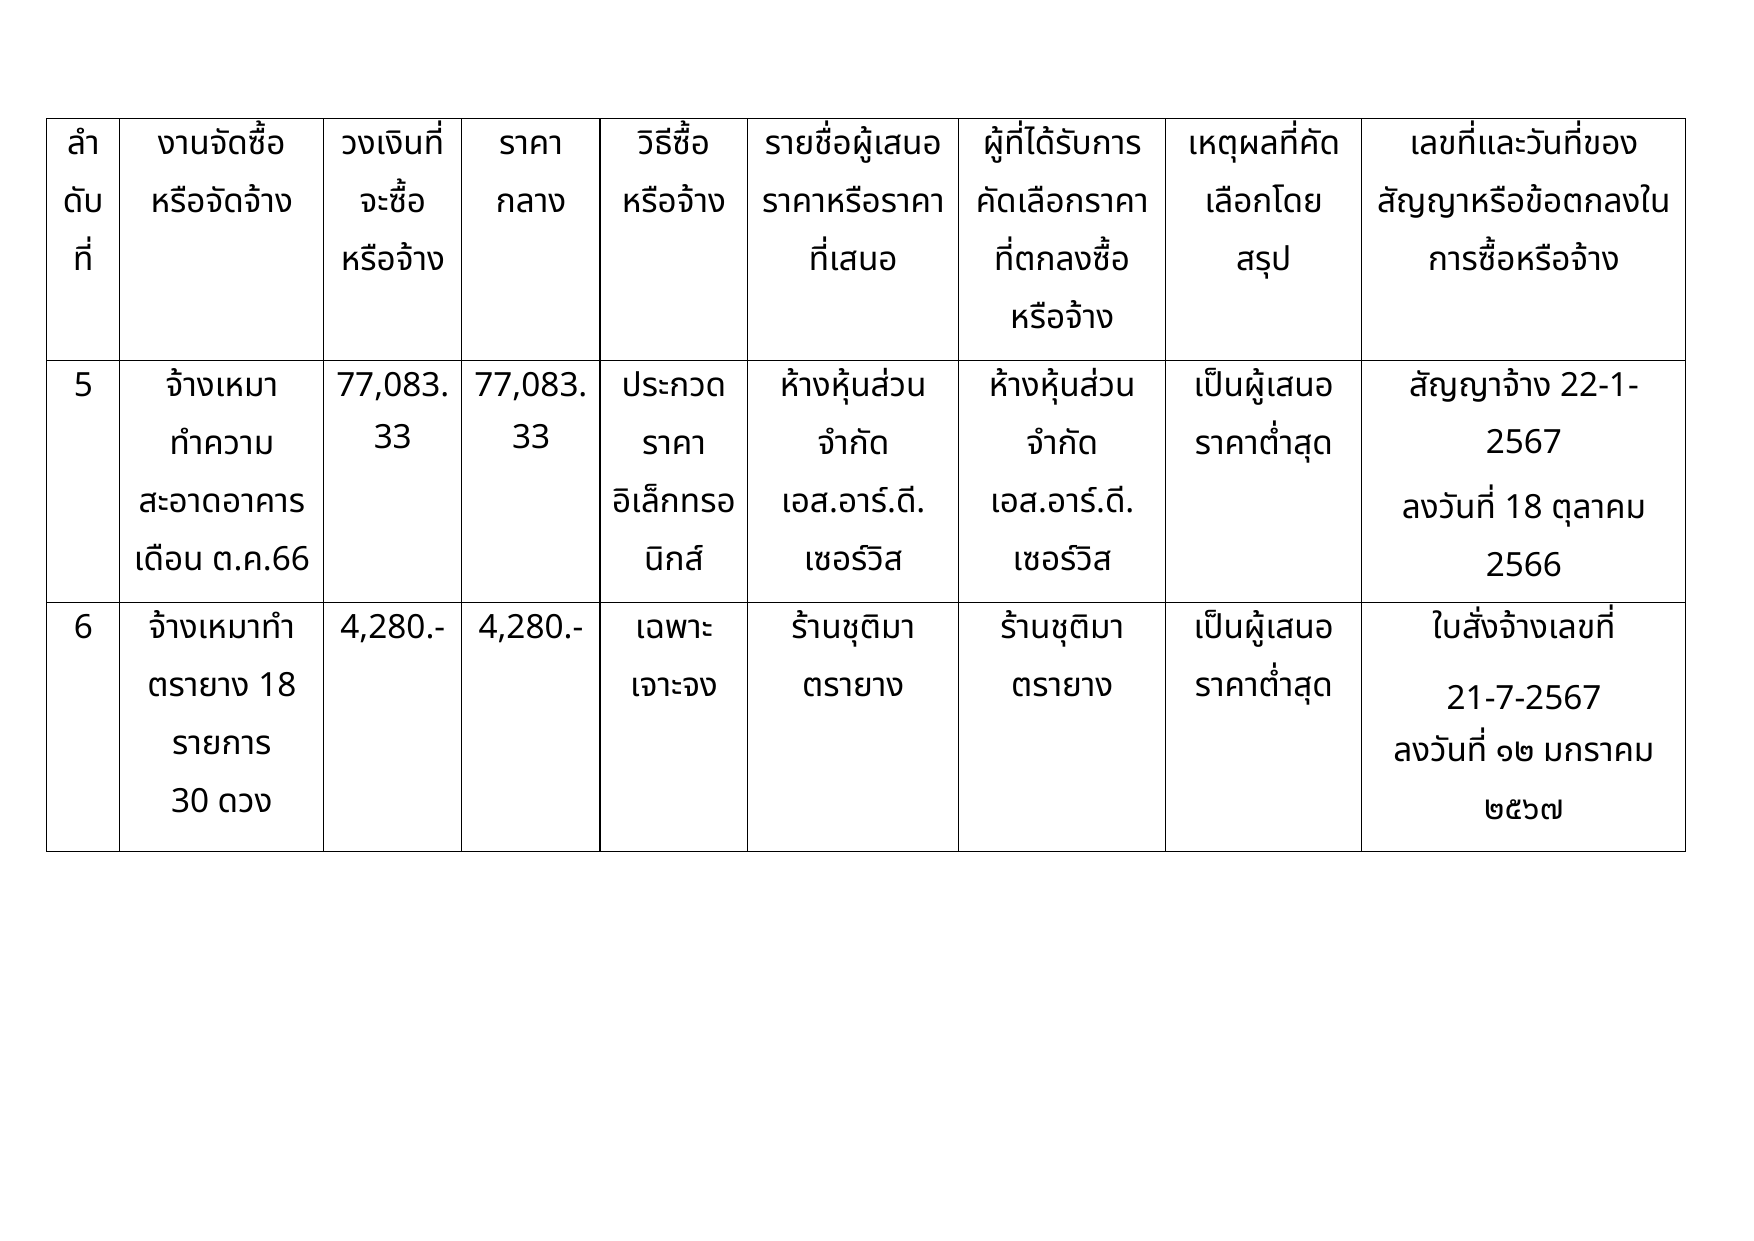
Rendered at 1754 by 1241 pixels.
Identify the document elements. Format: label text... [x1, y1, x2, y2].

table_header ราคากลาง [462, 119, 599, 360]
table_cell ห้างหุ้นส่วนจำกัด เอส.อาร์.ดี. เซอร์วิส [959, 361, 1165, 602]
table_cell ร้านชุติมาตรายาง [748, 603, 958, 851]
table_cell ใบสั่งจ้างเลขที่ 21-7-2567 ลงวันที่ ๑๒ มกราคม ๒๕๖๗ [1362, 603, 1685, 851]
table_header ลำดับที่ [47, 119, 119, 360]
table_cell 6 [47, 603, 119, 851]
table_header เลขที่และวันที่ของสัญญาหรือข้อตกลงในการซื้อหรือจ้าง [1362, 119, 1685, 360]
table_cell เป็นผู้เสนอราคาต่ำสุด [1166, 603, 1361, 851]
table_cell ห้างหุ้นส่วนจำกัด เอส.อาร์.ดี. เซอร์วิส [748, 361, 958, 602]
table_header ผู้ที่ได้รับการคัดเลือกราคาที่ตกลงซื้อหรือจ้าง [959, 119, 1165, 360]
table_header รายชื่อผู้เสนอราคาหรือราคาที่เสนอ [748, 119, 958, 360]
table_cell จ้างเหมาทำความสะอาดอาคาร เดือน ต.ค.66 [120, 361, 323, 602]
table_cell 77,083.33 [462, 361, 599, 602]
table_cell 4,280.- [324, 603, 461, 851]
table_header งานจัดซื้อหรือจัดจ้าง [120, 119, 323, 360]
table_cell 77,083.33 [324, 361, 461, 602]
table_cell เป็นผู้เสนอราคาต่ำสุด [1166, 361, 1361, 602]
table_header วงเงินที่จะซื้อหรือจ้าง [324, 119, 461, 360]
table_header เหตุผลที่คัดเลือกโดยสรุป [1166, 119, 1361, 360]
table_header วิธีซื้อหรือจ้าง [601, 119, 747, 360]
table_cell ประกวดราคาอิเล็กทรอนิกส์ [601, 361, 747, 602]
table_cell จ้างเหมาทำตรายาง 18 รายการ 30 ดวง [120, 603, 323, 851]
table_cell สัญญาจ้าง 22-1-2567 ลงวันที่ 18 ตุลาคม 2566 [1362, 361, 1685, 602]
table_cell เฉพาะเจาะจง [601, 603, 747, 851]
table_cell ร้านชุติมาตรายาง [959, 603, 1165, 851]
table_cell 5 [47, 361, 119, 602]
table_cell 4,280.- [462, 603, 599, 851]
